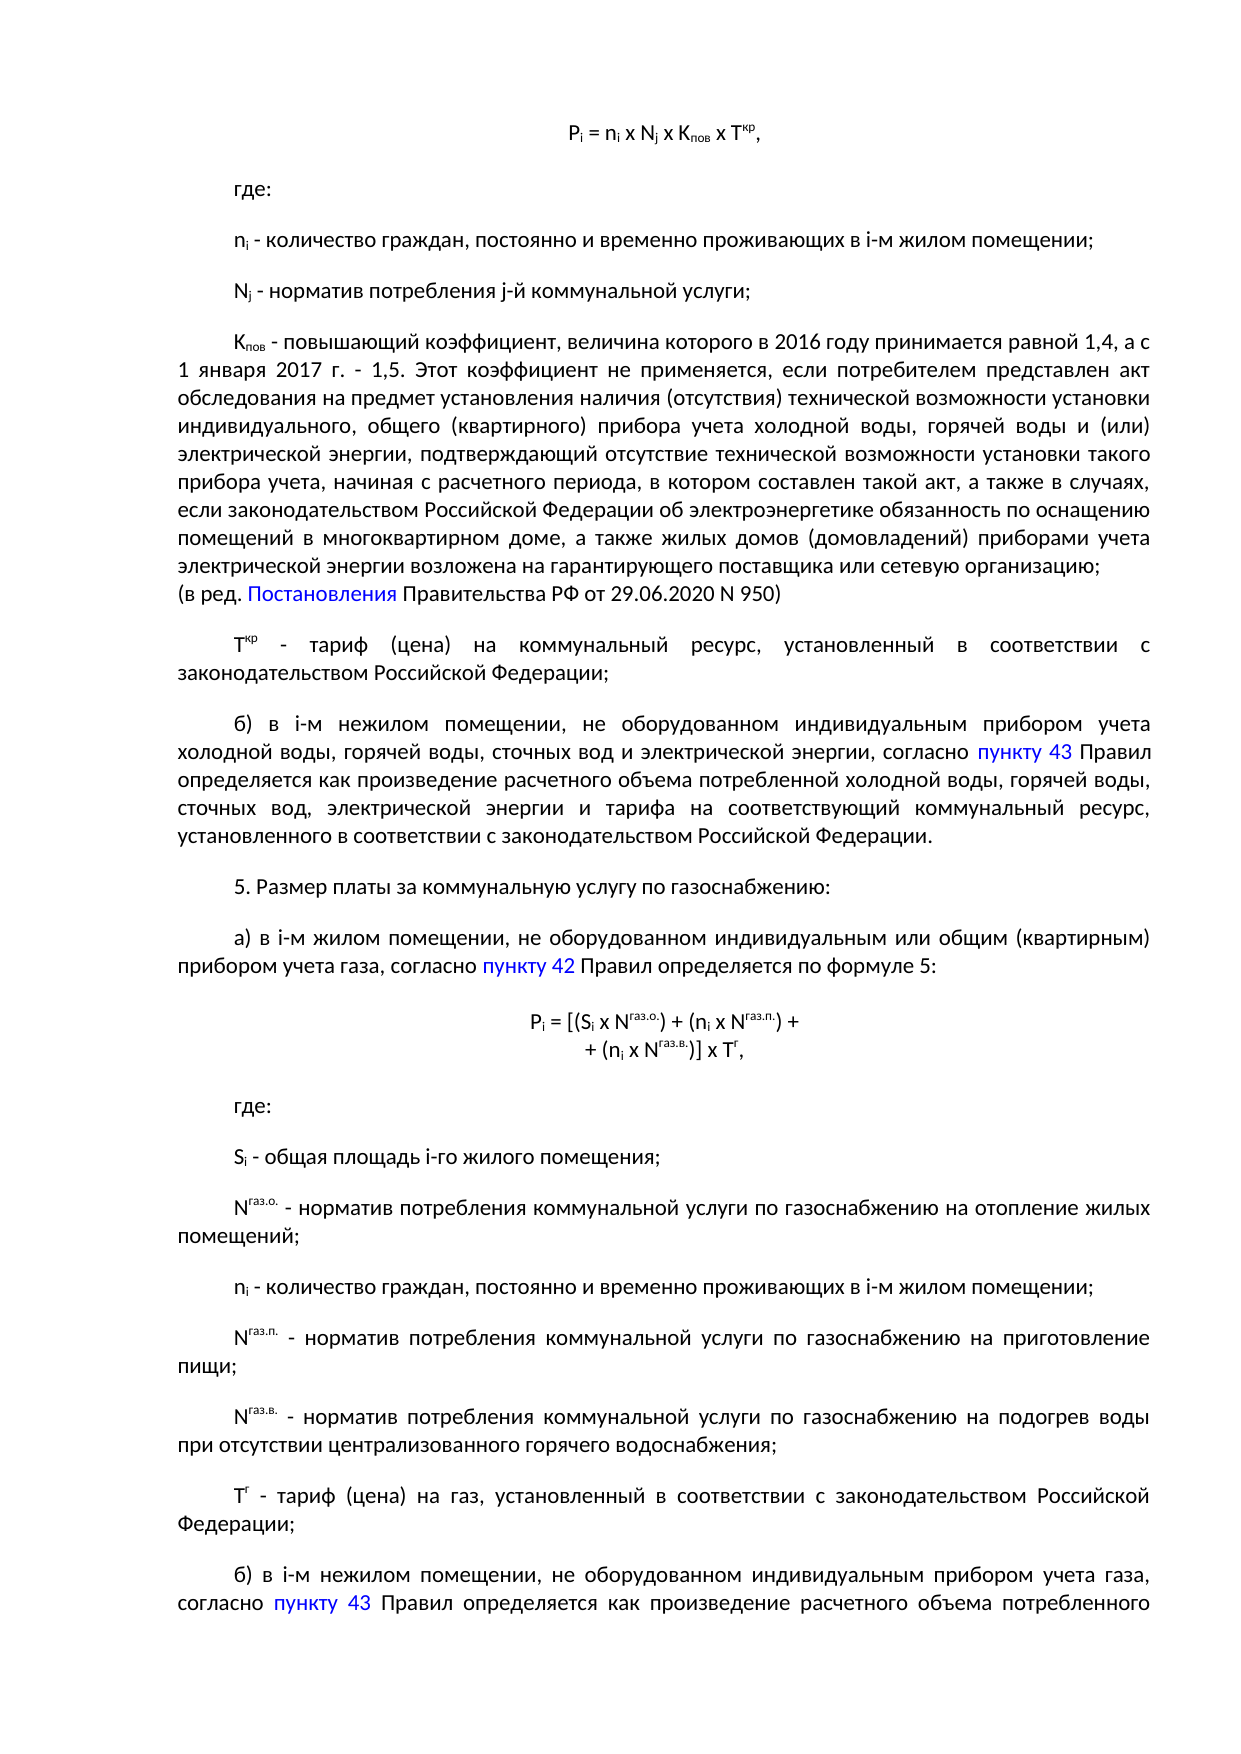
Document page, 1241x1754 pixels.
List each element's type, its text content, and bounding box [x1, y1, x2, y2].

text Pi = [(Si x Nгаз.о.) + (ni x Nгаз.п.) + [177, 1007, 1152, 1035]
text а) в i-м жилом помещении, не оборудованном индивидуальным или общим (квартирным) прибором учета газа, согласно пункту 42 Правил определяется по формуле 5: [177, 923, 1152, 979]
text Nгаз.в. - норматив потребления коммунальной услуги по газоснабжению на подогрев воды при отсутствии централизованного горячего водоснабжения; [177, 1402, 1152, 1458]
text где: [177, 174, 1152, 202]
text Tкр - тариф (цена) на коммунальный ресурс, установленный в соответствии с законодательством Российской Федерации; [177, 630, 1152, 686]
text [177, 1560, 1152, 1616]
text Pi = ni x Nj x Kпов x Tкр, [177, 118, 1152, 146]
text Nj - норматив потребления j-й коммунальной услуги; [177, 276, 1152, 304]
text где: [177, 1091, 1152, 1119]
text Nгаз.о. - норматив потребления коммунальной услуги по газоснабжению на отопление жилых помещений; [177, 1193, 1152, 1249]
text б) в i-м нежилом помещении, не оборудованном индивидуальным прибором учета холодной воды, горячей воды, сточных вод и электрической энергии, согласно пункту 43 Правил определяется как произведение расчетного объема потребленной холодной воды, горячей воды, сточных вод, электрической энергии и тарифа на соответствующий коммунальный ресурс, установленного в соответствии с законодательством Российской Федерации. [177, 709, 1152, 849]
text ni - количество граждан, постоянно и временно проживающих в i-м жилом помещении; [177, 1272, 1152, 1300]
text Tг - тариф (цена) на газ, установленный в соответствии с законодательством Российской Федерации; [177, 1481, 1152, 1537]
text ni - количество граждан, постоянно и временно проживающих в i-м жилом помещении; [177, 225, 1152, 253]
text Kпов - повышающий коэффициент, величина которого в 2016 году принимается равной 1,4, а с 1 января 2017 г. - 1,5. Этот коэффициент не применяется, если потребителем представлен акт обследования на предмет установления наличия (отсутствия) технической возможности установки индивидуального, общего (квартирного) прибора учета холодной воды, горячей воды и (или) электрической энергии, подтверждающий отсутствие технической возможности установки такого прибора учета, начиная с расчетного периода, в котором составлен такой акт, а также в случаях, если законодательством Российской Федерации об электроэнергетике обязанность по оснащению помещений в многоквартирном доме, а также жилых домов (домовладений) приборами учета электрической энергии возложена на гарантирующего поставщика или сетевую организацию; [177, 327, 1152, 579]
text + (ni x Nгаз.в.)] x Tг, [177, 1035, 1152, 1063]
text 5. Размер платы за коммунальную услугу по газоснабжению: [177, 872, 1152, 900]
text Nгаз.п. - норматив потребления коммунальной услуги по газоснабжению на приготовление пищи; [177, 1323, 1152, 1379]
text Si - общая площадь i-го жилого помещения; [177, 1142, 1152, 1170]
text (в ред. Постановления Правительства РФ от 29.06.2020 N 950) [177, 579, 1152, 607]
